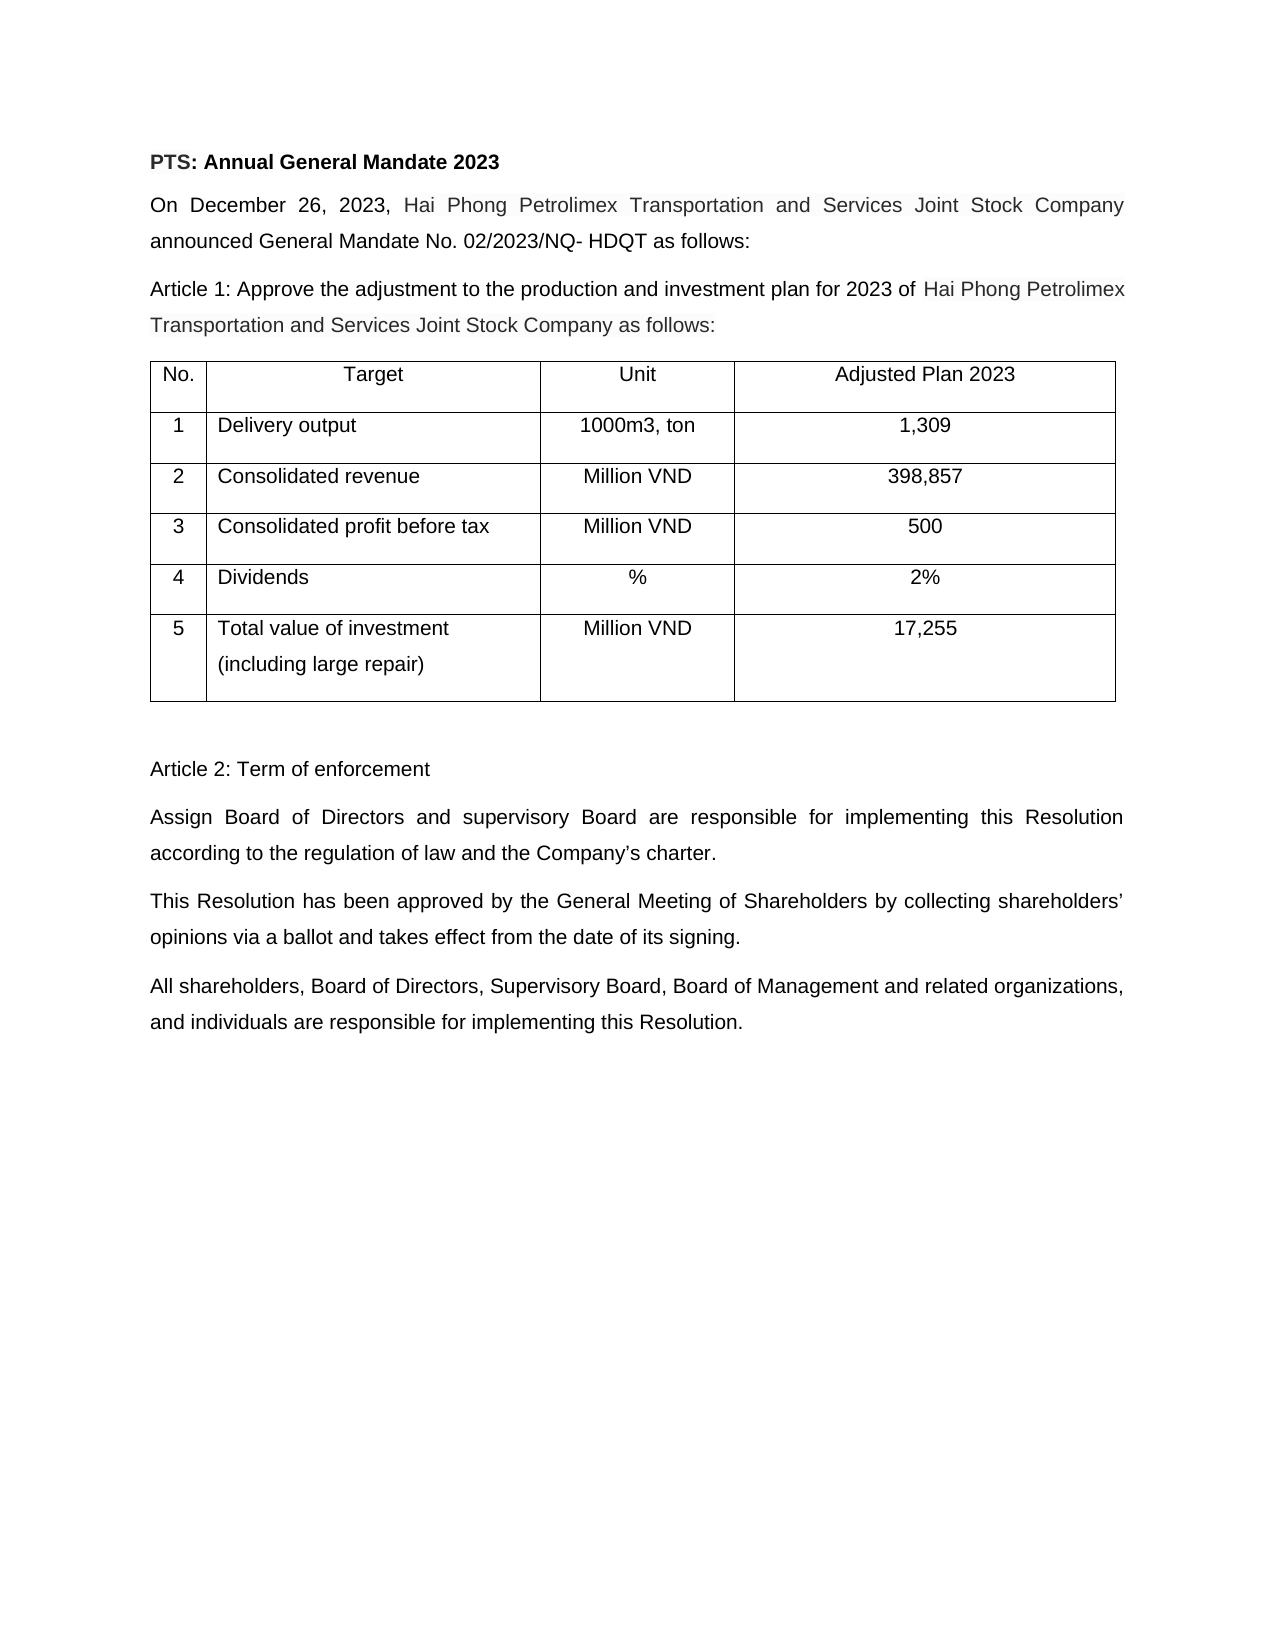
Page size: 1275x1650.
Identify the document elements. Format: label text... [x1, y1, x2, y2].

table_cell 1 [151, 413, 206, 462]
table_cell 4 [151, 565, 206, 614]
table_cell 1,309 [735, 413, 1115, 462]
table_header No. [151, 362, 206, 412]
text Assign Board of Directors and supervisory Board are responsible for implementing this Resolution according to the regulation of law and the Company’s charter. [150, 805, 1125, 865]
table_cell 5 [151, 615, 206, 701]
table_cell Total value of investment (including large repair) [207, 615, 540, 701]
table_cell 398,857 [735, 464, 1115, 513]
table_cell 17,255 [735, 615, 1115, 701]
table_cell Delivery output [207, 413, 540, 462]
table_cell 3 [151, 514, 206, 564]
text On December 26, 2023, Hai Phong Petrolimex Transportation and Services Joint Stock Company announced General Mandate No. 02/2023/NQ- HDQT as follows: [150, 192, 1125, 252]
table_cell Consolidated profit before tax [207, 514, 540, 564]
table_cell % [541, 565, 734, 614]
table_header Unit [541, 362, 734, 412]
table_cell 2 [151, 464, 206, 513]
table_cell Dividends [207, 565, 540, 614]
table_cell Million VND [541, 615, 734, 701]
table_cell 2% [735, 565, 1115, 614]
table_cell 1000m3, ton [541, 413, 734, 462]
table_header Target [207, 362, 540, 412]
table_cell Million VND [541, 514, 734, 564]
text All shareholders, Board of Directors, Supervisory Board, Board of Management and related organizations, and individuals are responsible for implementing this Resolution. [150, 974, 1125, 1033]
text Article 1: Approve the adjustment to the production and investment plan for 2023 of Hai Phong Petrolimex Transportation and Services Joint Stock Company as follows: [150, 277, 1125, 337]
text Article 2: Term of enforcement [150, 756, 1125, 780]
table_cell Million VND [541, 464, 734, 513]
table_cell Consolidated revenue [207, 464, 540, 513]
text This Resolution has been approved by the General Meeting of Shareholders by collecting shareholders’ opinions via a ballot and takes effect from the date of its signing. [150, 889, 1125, 949]
text PTS: Annual General Mandate 2023 [191, 150, 1125, 174]
table_header Adjusted Plan 2023 [735, 362, 1115, 412]
table_cell 500 [735, 514, 1115, 564]
